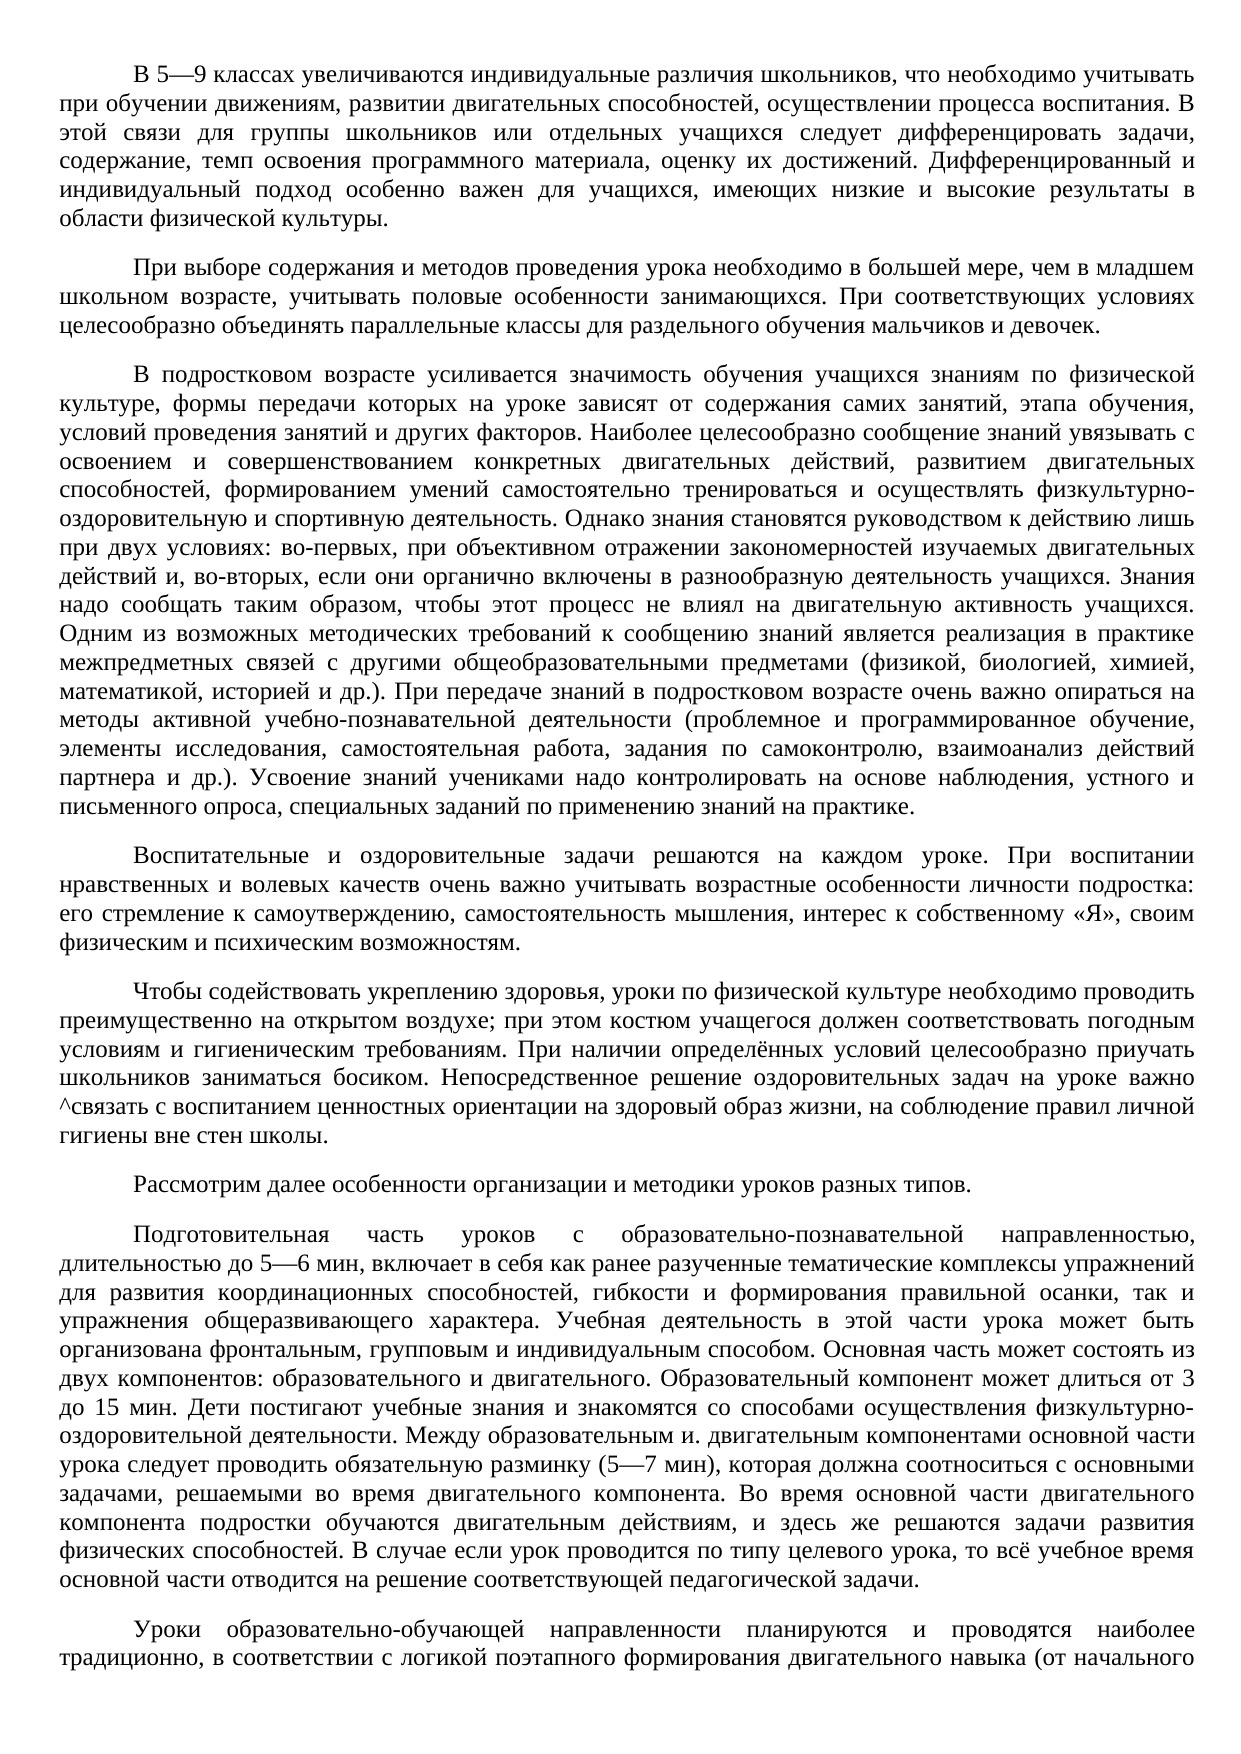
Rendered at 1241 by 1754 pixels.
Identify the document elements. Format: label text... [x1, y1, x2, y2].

text При выборе содержания и методов проведения урока необходимо в большей мере, чем в младшем школьном возрасте, учитывать половые особенности занимающихся. При соответствующих условиях целесообразно объединять параллельные классы для раздельного обучения мальчиков и девочек. [59, 252, 1196, 339]
text Подготовительная часть уроков с образовательно-познавательной направленностью, длительностью до 5—6 мин, включает в себя как ранее разученные тематические комплексы упражнений для развития координационных способностей, гибкости и формирования правильной осанки, так и упражнения общеразвивающего характера. Учебная деятельность в этой части урока может быть организована фронтальным, групповым и индивидуальным способом. Основная часть может состоять из двух компонентов: образовательного и двигательного. Образовательный компонент может длиться от 3 до 15 мин. Дети постигают учебные знания и знакомятся со способами осуществления физкультурно-оздоровительной деятельности. Между образовательным и. двигательным компонентами основной части урока следует проводить обязательную разминку (5—7 мин), которая должна соотноситься с основными задачами, решаемыми во время двигательного компонента. Во время основной части двигательного компонента подростки обучаются двигательным действиям, и здесь же решаются задачи развития физических способностей. В случае если урок проводится по типу целевого урока, то всё учебное время основной части отводится на решение соответствующей педагогической задачи. [59, 1219, 1196, 1593]
text Воспитательные и оздоровительные задачи решаются на каждом уроке. При воспитании нравственных и волевых качеств очень важно учитывать возрастные особенности личности подростка: его стремление к самоутверждению, самостоятельность мышления, интерес к собственному «Я», своим физическим и психическим возможностям. [59, 840, 1196, 955]
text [59, 1614, 1196, 1671]
text В подростковом возрасте усиливается значимость обучения учащихся знаниям по физической культуре, формы передачи которых на уроке зависят от содержания самих занятий, этапа обучения, условий проведения занятий и других факторов. Наиболее целесообразно сообщение знаний увязывать с освоением и совершенствованием конкретных двигательных действий, развитием двигательных способностей, формированием умений самостоятельно тренироваться и осуществлять физкультурно-оздоровительную и спортивную деятельность. Однако знания становятся руководством к действию лишь при двух условиях: во-первых, при объективном отражении закономерностей изучаемых двигательных действий и, во-вторых, если они органично включены в разнообразную деятельность учащихся. Знания надо сообщать таким образом, чтобы этот процесс не влиял на двигательную активность учащихся. Одним из возможных методических требований к сообщению знаний является реализация в практике межпредметных связей с другими общеобразовательными предметами (физикой, биологией, химией, математикой, историей и др.). При передаче знаний в подростковом возрасте очень важно опираться на методы активной учебно-познавательной деятельности (проблемное и программированное обучение, элементы исследования, самостоятельная работа, задания по самоконтролю, взаимоанализ действий партнера и др.). Усвоение знаний учениками надо контролировать на основе наблюдения, устного и письменного опроса, специальных заданий по применению знаний на практике. [59, 359, 1196, 819]
text Рассмотрим далее особенности организации и методики уроков разных типов. [59, 1169, 1196, 1198]
text В 5—9 классах увеличиваются индивидуальные различия школьников, что необходимо учитывать при обучении движениям, развитии двигательных способностей, осуществлении процесса воспитания. В этой связи для группы школьников или отдельных учащихся следует дифференцировать задачи, содержание, темп освоения программного материала, оценку их достижений. Дифференцированный и индивидуальный подход особенно важен для учащихся, имеющих низкие и высокие результаты в области физической культуры. [59, 59, 1196, 232]
text Чтобы содействовать укреплению здоровья, уроки по физической культуре необходимо проводить преимущественно на открытом воздухе; при этом костюм учащегося должен соответствовать погодным условиям и гигиеническим требованиям. При наличии определённых условий целесообразно приучать школьников заниматься босиком. Непосредственное решение оздоровительных задач на уроке важно ^связать с воспитанием ценностных ориентации на здоровый образ жизни, на соблюдение правил личной гигиены вне стен школы. [59, 976, 1196, 1149]
